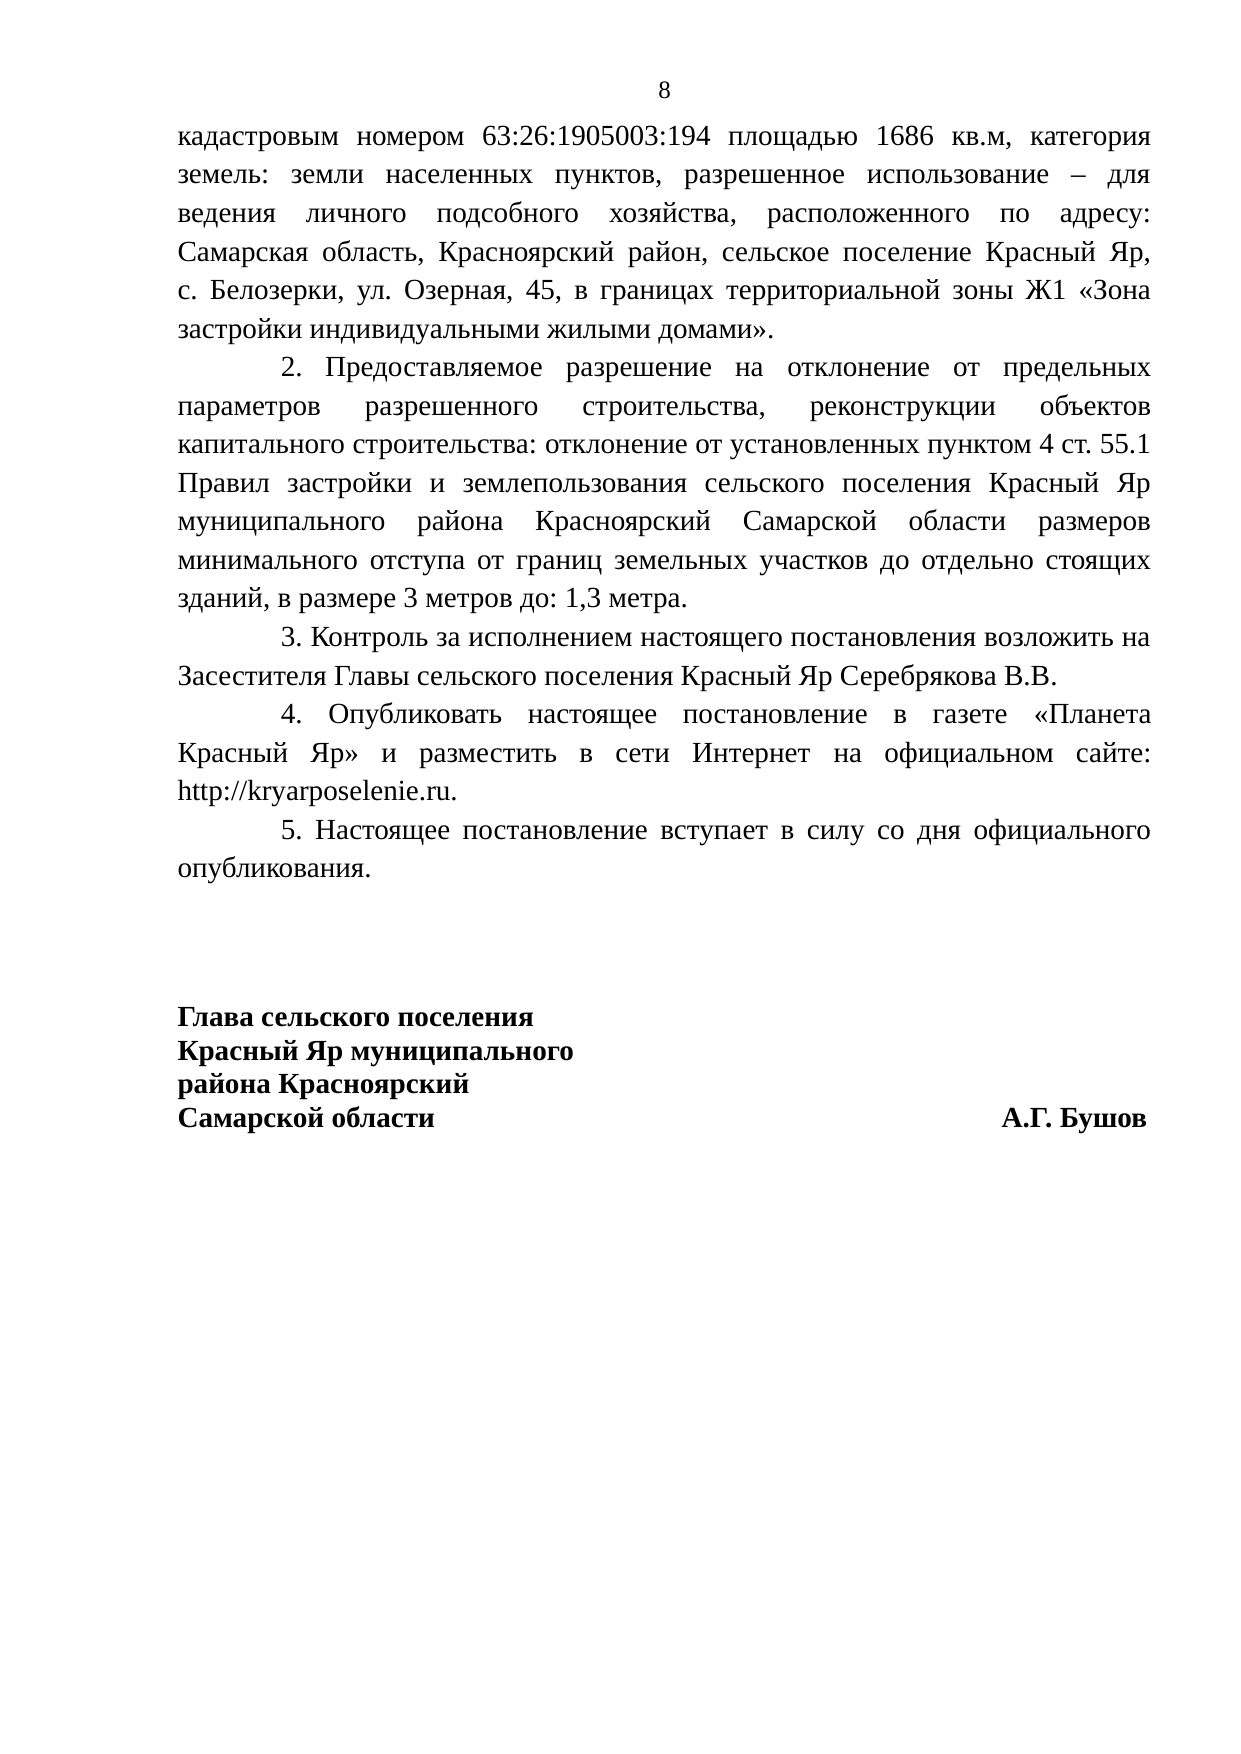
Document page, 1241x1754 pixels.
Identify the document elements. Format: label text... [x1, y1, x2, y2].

list 5. Настоящее постановление вступает в силу со дня официального опубликования. [177, 812, 1152, 884]
text Красный Яр муниципального [177, 1033, 1152, 1067]
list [177, 118, 1152, 344]
text 4. Опубликовать настоящее постановление в газете «Планета Красный Яр» и разместить в сети Интернет на официальном сайте: http://kryarposelenie.ru. [177, 696, 1152, 807]
list Предоставляемое разрешение на отклонение от предельных параметров разрешенного строительства, реконструкции объектов капитального строительства: отклонение от установленных пунктом 4 ст. 55.1 Правил застройки и землепользования сельского поселения Красный Яр муниципального района Красноярский Самарской области размеров минимального отступа от границ земельных участков до отдельно стоящих зданий, в размере 3 метров до: 1,3 метра. [177, 349, 1152, 614]
text Самарской области А.Г. Бушов [177, 1100, 1152, 1134]
text 3. Контроль за исполнением настоящего постановления возложить на Засестителя Главы сельского поселения Красный Яр Серебрякова В.В. [177, 619, 1152, 691]
text района Красноярский [177, 1067, 1152, 1100]
text Глава сельского поселения [177, 999, 1152, 1033]
